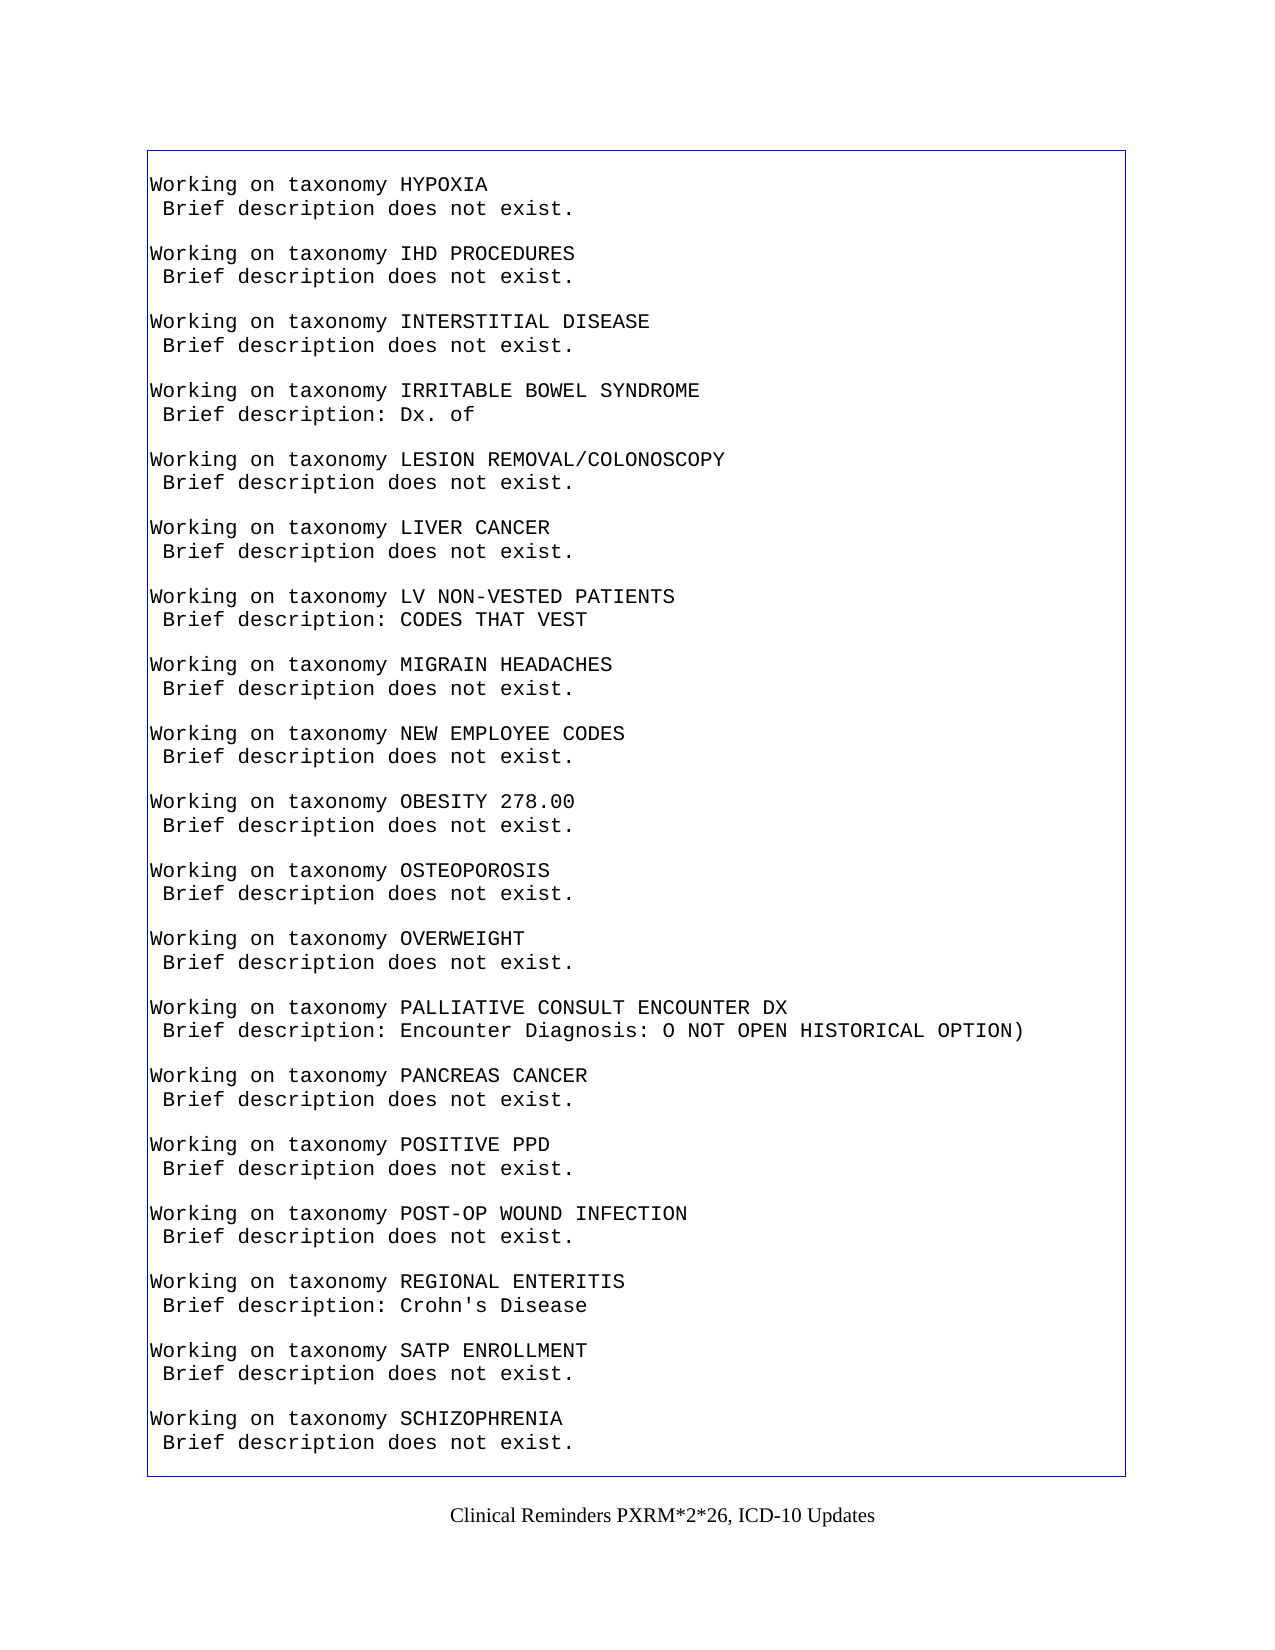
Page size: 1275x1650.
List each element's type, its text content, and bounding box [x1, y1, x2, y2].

text Brief description: CODES THAT VEST [150, 609, 1125, 633]
text Brief description does not exist. [150, 1158, 1125, 1181]
text Brief description does not exist. [150, 1226, 1125, 1250]
text Working on taxonomy REGIONAL ENTERITIS [150, 1271, 1125, 1295]
text Working on taxonomy HYPOXIA [150, 174, 1125, 198]
text Working on taxonomy LIVER CANCER [150, 517, 1125, 541]
text Brief description does not exist. [150, 472, 1125, 496]
text Working on taxonomy IHD PROCEDURES [150, 243, 1125, 267]
text Brief description does not exist. [150, 1432, 1125, 1455]
text Working on taxonomy LV NON-VESTED PATIENTS [150, 586, 1125, 609]
text Working on taxonomy OVERWEIGHT [150, 928, 1125, 952]
text Working on taxonomy OBESITY 278.00 [150, 791, 1125, 815]
text Brief description does not exist. [150, 541, 1125, 564]
text Working on taxonomy PALLIATIVE CONSULT ENCOUNTER DX [150, 997, 1125, 1021]
text Working on taxonomy SCHIZOPHRENIA [150, 1408, 1125, 1432]
text Brief description does not exist. [150, 815, 1125, 838]
text Brief description: Encounter Diagnosis: O NOT OPEN HISTORICAL OPTION) [150, 1021, 1125, 1044]
text Brief description does not exist. [150, 267, 1125, 290]
text Working on taxonomy POST-OP WOUND INFECTION [150, 1202, 1125, 1226]
text Working on taxonomy INTERSTITIAL DISEASE [150, 311, 1125, 335]
text Working on taxonomy POSITIVE PPD [150, 1134, 1125, 1158]
text Brief description: Dx. of [150, 404, 1125, 427]
text Brief description does not exist. [150, 952, 1125, 976]
text Brief description does not exist. [150, 883, 1125, 907]
text Brief description does not exist. [150, 335, 1125, 359]
text Working on taxonomy IRRITABLE BOWEL SYNDROME [150, 380, 1125, 404]
text Working on taxonomy OSTEOPOROSIS [150, 860, 1125, 883]
text Brief description does not exist. [150, 1363, 1125, 1387]
text Brief description does not exist. [150, 678, 1125, 701]
text Working on taxonomy LESION REMOVAL/COLONOSCOPY [150, 448, 1125, 472]
text Working on taxonomy PANCREAS CANCER [150, 1065, 1125, 1089]
text Brief description does not exist. [150, 198, 1125, 222]
text Working on taxonomy NEW EMPLOYEE CODES [150, 723, 1125, 746]
text Brief description does not exist. [150, 746, 1125, 770]
text Brief description: Crohn's Disease [150, 1295, 1125, 1318]
text Working on taxonomy MIGRAIN HEADACHES [150, 654, 1125, 678]
text Working on taxonomy SATP ENROLLMENT [150, 1339, 1125, 1363]
text Brief description does not exist. [150, 1089, 1125, 1113]
